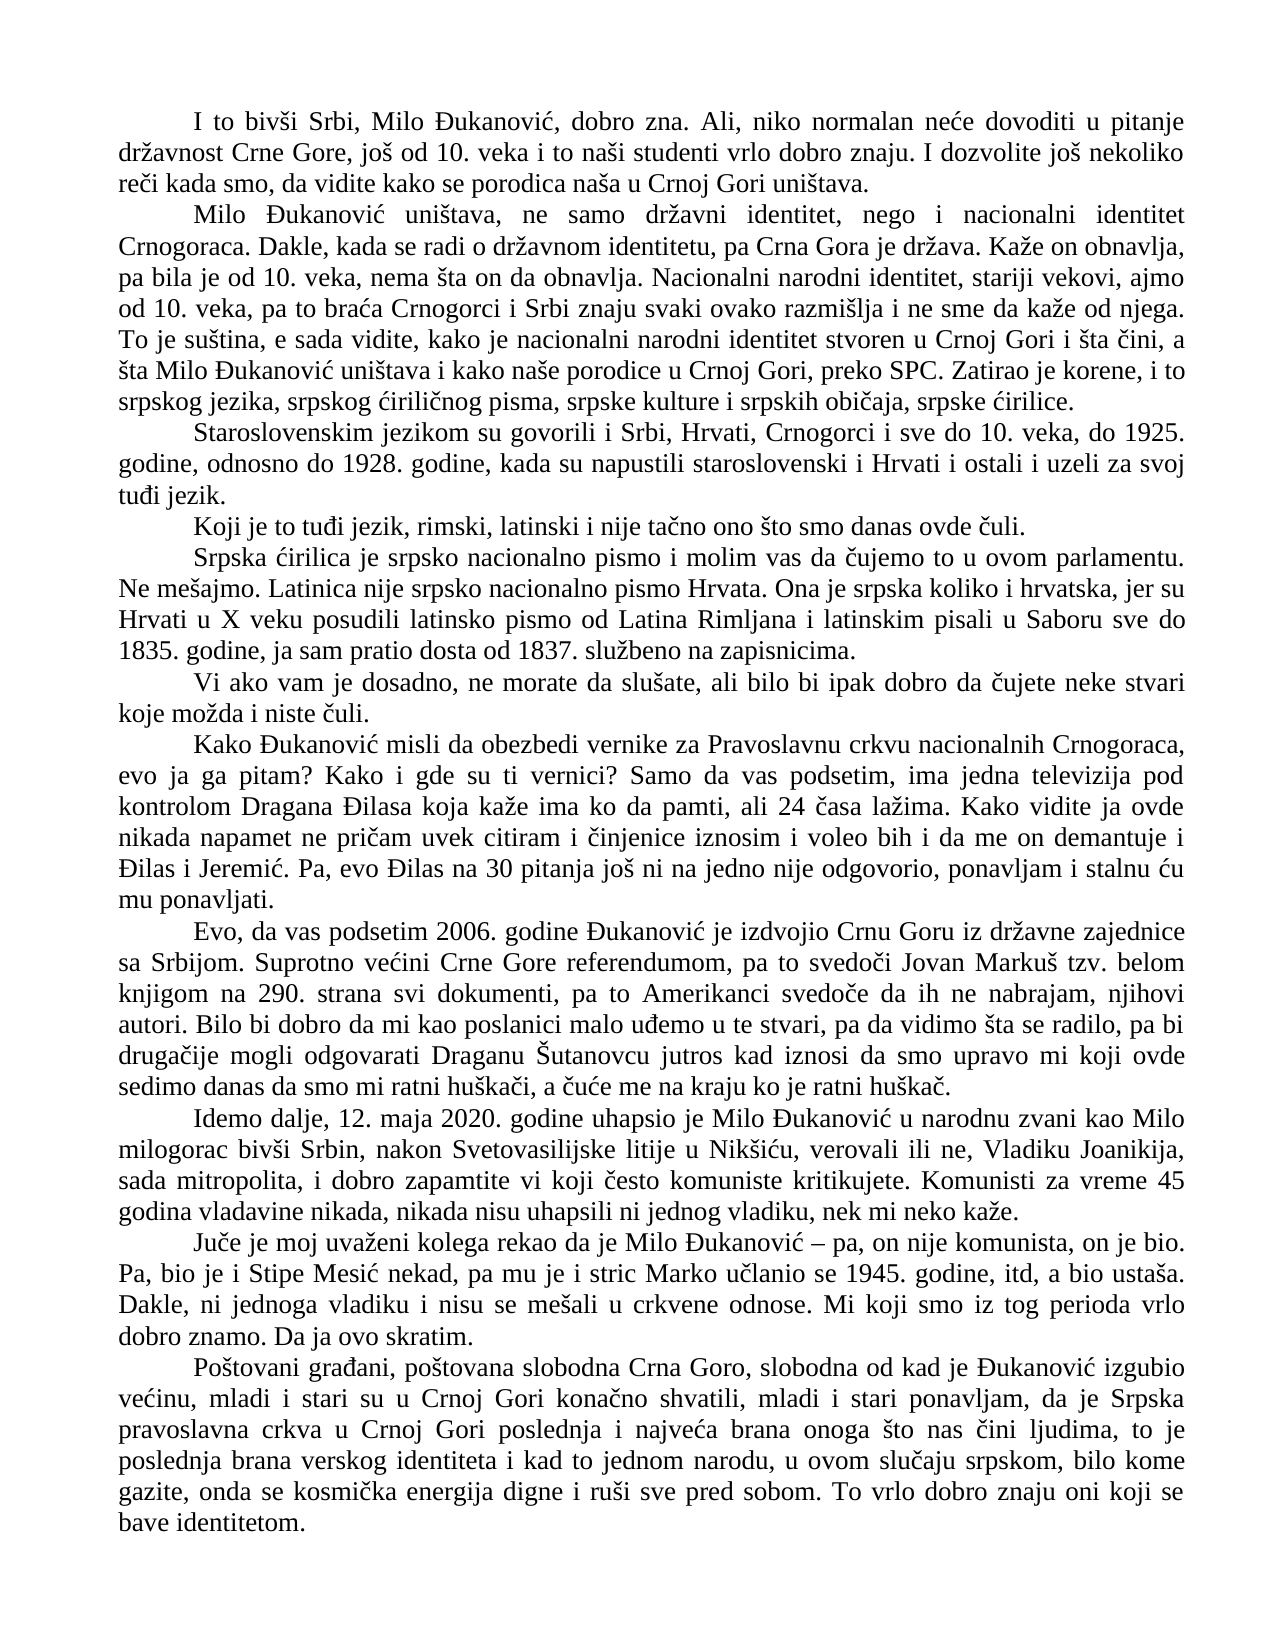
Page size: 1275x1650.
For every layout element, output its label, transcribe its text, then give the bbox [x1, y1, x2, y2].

text Vi ako vam je dosadno, ne morate da slušate, ali bilo bi ipak dobro da čujete neke stvari koje možda i niste čuli. [118, 666, 1186, 728]
text I to bivši Srbi, Milo Đukanović, dobro zna. Ali, niko normalan neće dovoditi u pitanje državnost Crne Gore, još od 10. veka i to naši studenti vrlo dobro znaju. I dozvolite još nekoliko reči kada smo, da vidite kako se porodica naša u Crnoj Gori uništava. [118, 105, 1186, 198]
text Poštovani građani, poštovana slobodna Crna Goro, slobodna od kad je Đukanović izgubio većinu, mladi i stari su u Crnoj Gori konačno shvatili, mladi i stari ponavljam, da je Srpska pravoslavna crkva u Crnoj Gori poslednja i najveća brana onoga što nas čini ljudima, to je poslednja brana verskog identiteta i kad to jednom narodu, u ovom slučaju srpskom, bilo kome gazite, onda se kosmička energija digne i ruši sve pred sobom. To vrlo dobro znaju oni koji se bave identitetom. [118, 1351, 1186, 1538]
text Srpska ćirilica je srpsko nacionalno pismo i molim vas da čujemo to u ovom parlamentu. Ne mešajmo. Latinica nije srpsko nacionalno pismo Hrvata. Ona je srpska koliko i hrvatska, jer su Hrvati u X veku posudili latinsko pismo od Latina Rimljana i latinskim pisali u Saboru sve do 1835. godine, ja sam pratio dosta od 1837. službeno na zapisnicima. [118, 541, 1186, 666]
text Kako Đukanović misli da obezbedi vernike za Pravoslavnu crkvu nacionalnih Crnogoraca, evo ja ga pitam? Kako i gde su ti vernici? Samo da vas podsetim, ima jedna televizija pod kontrolom Dragana Đilasa koja kaže ima ko da pamti, ali 24 časa lažima. Kako vidite ja ovde nikada napamet ne pričam uvek citiram i činjenice iznosim i voleo bih i da me on demantuje i Đilas i Jeremić. Pa, evo Đilas na 30 pitanja još ni na jedno nije odgovorio, ponavljam i stalnu ću mu ponavljati. [118, 728, 1186, 915]
text Milo Đukanović uništava, ne samo državni identitet, nego i nacionalni identitet Crnogoraca. Dakle, kada se radi o državnom identitetu, pa Crna Gora je država. Kaže on obnavlja, pa bila je od 10. veka, nema šta on da obnavlja. Nacionalni narodni identitet, stariji vekovi, ajmo od 10. veka, pa to braća Crnogorci i Srbi znaju svaki ovako razmišlja i ne sme da kaže od njega. To je suština, e sada vidite, kako je nacionalni narodni identitet stvoren u Crnoj Gori i šta čini, a šta Milo Đukanović uništava i kako naše porodice u Crnoj Gori, preko SPC. Zatirao je korene, i to srpskog jezika, srpskog ćiriličnog pisma, srpske kulture i srpskih običaja, srpske ćirilice. [118, 198, 1186, 416]
text Staroslovenskim jezikom su govorili i Srbi, Hrvati, Crnogorci i sve do 10. veka, do 1925. godine, odnosno do 1928. godine, kada su napustili staroslovenski i Hrvati i ostali i uzeli za svoj tuđi jezik. [118, 416, 1186, 510]
text Idemo dalje, 12. maja 2020. godine uhapsio je Milo Đukanović u narodnu zvani kao Milo milogorac bivši Srbin, nakon Svetovasilijske litije u Nikšiću, verovali ili ne, Vladiku Joanikija, sada mitropolita, i dobro zapamtite vi koji često komuniste kritikujete. Komunisti za vreme 45 godina vladavine nikada, nikada nisu uhapsili ni jednog vladiku, nek mi neko kaže. [118, 1102, 1186, 1226]
text Koji je to tuđi jezik, rimski, latinski i nije tačno ono što smo danas ovde čuli. [118, 510, 1186, 541]
text Juče je moj uvaženi kolega rekao da je Milo Đukanović – pa, on nije komunista, on je bio. Pa, bio je i Stipe Mesić nekad, pa mu je i stric Marko učlanio se 1945. godine, itd, a bio ustaša. Dakle, ni jednoga vladiku i nisu se mešali u crkvene odnose. Mi koji smo iz tog perioda vrlo dobro znamo. Da ja ovo skratim. [118, 1226, 1186, 1351]
text Evo, da vas podsetim 2006. godine Đukanović je izdvojio Crnu Goru iz državne zajednice sa Srbijom. Suprotno većini Crne Gore referendumom, pa to svedoči Jovan Markuš tzv. belom knjigom na 290. strana svi dokumenti, pa to Amerikanci svedoče da ih ne nabrajam, njihovi autori. Bilo bi dobro da mi kao poslanici malo uđemo u te stvari, pa da vidimo šta se radilo, pa bi drugačije mogli odgovarati Draganu Šutanovcu jutros kad iznosi da smo upravo mi koji ovde sedimo danas da smo mi ratni huškači, a čuće me na kraju ko je ratni huškač. [118, 915, 1186, 1102]
